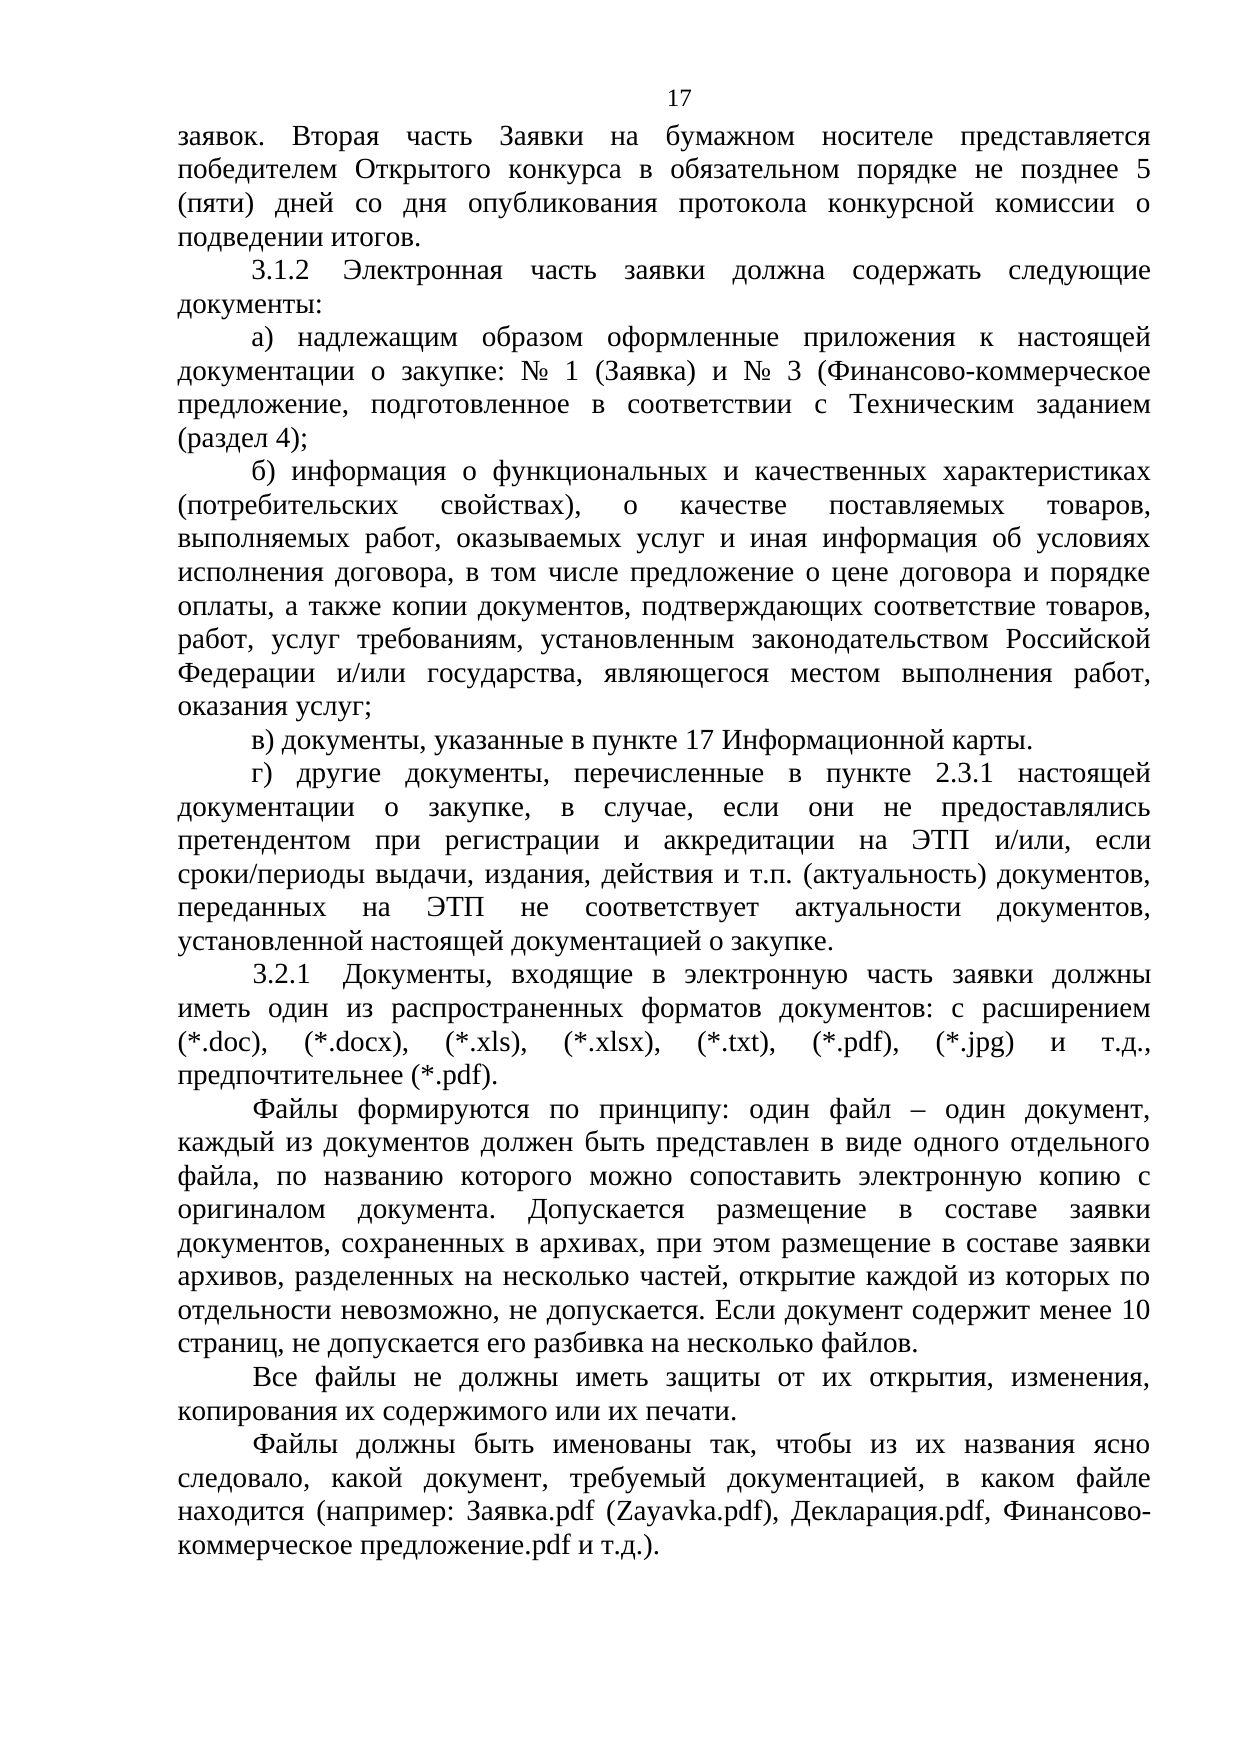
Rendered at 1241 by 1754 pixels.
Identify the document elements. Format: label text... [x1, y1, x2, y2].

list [177, 118, 1152, 252]
text Файлы должны быть именованы так, чтобы из их названия ясно следовало, какой документ, требуемый документацией, в каком файле находится (например: Заявка.pdf (Zayavka.pdf), Декларация.pdf, Финансово-коммерческое предложение.pdf и т.д.). [177, 1426, 1152, 1560]
text а) надлежащим образом оформленные приложения к настоящей документации о закупке: № 1 (Заявка) и № 3 (Финансово-коммерческое предложение, подготовленное в соответствии с Техническим заданием (раздел 4); [177, 319, 1152, 453]
text б) информация о функциональных и качественных характеристиках (потребительских свойствах), о качестве поставляемых товаров, выполняемых работ, оказываемых услуг и иная информация об условиях исполнения договора, в том числе предложение о цене договора и порядке оплаты, а также копии документов, подтверждающих соответствие товаров, работ, услуг требованиям, установленным законодательством Российской Федерации и/или государства, являющегося местом выполнения работ, оказания услуг; [177, 453, 1152, 722]
list Документы, входящие в электронную часть заявки должны иметь один из распространенных форматов документов: с расширением (*.doc), (*.docx), (*.xls), (*.xlsx), (*.txt), (*.pdf), (*.jpg) и т.д., предпочтительнее (*.pdf). [177, 957, 1152, 1091]
list Электронная часть заявки должна содержать следующие документы: [177, 252, 1152, 319]
text Все файлы не должны иметь защиты от их открытия, изменения, копирования их содержимого или их печати. [177, 1359, 1152, 1426]
text г) другие документы, перечисленные в пункте 2.3.1 настоящей документации о закупке, в случае, если они не предоставлялись претендентом при регистрации и аккредитации на ЭТП и/или, если сроки/периоды выдачи, издания, действия и т.п. (актуальность) документов, переданных на ЭТП не соответствует актуальности документов, установленной настоящей документацией о закупке. [177, 755, 1152, 957]
text Файлы формируются по принципу: один файл – один документ, каждый из документов должен быть представлен в виде одного отдельного файла, по названию которого можно сопоставить электронную копию с оригиналом документа. Допускается размещение в составе заявки документов, сохраненных в архивах, при этом размещение в составе заявки архивов, разделенных на несколько частей, открытие каждой из которых по отдельности невозможно, не допускается. Если документ содержит менее 10 страниц, не допускается его разбивка на несколько файлов. [177, 1091, 1152, 1359]
text в) документы, указанные в пункте 17 Информационной карты. [177, 722, 1152, 755]
